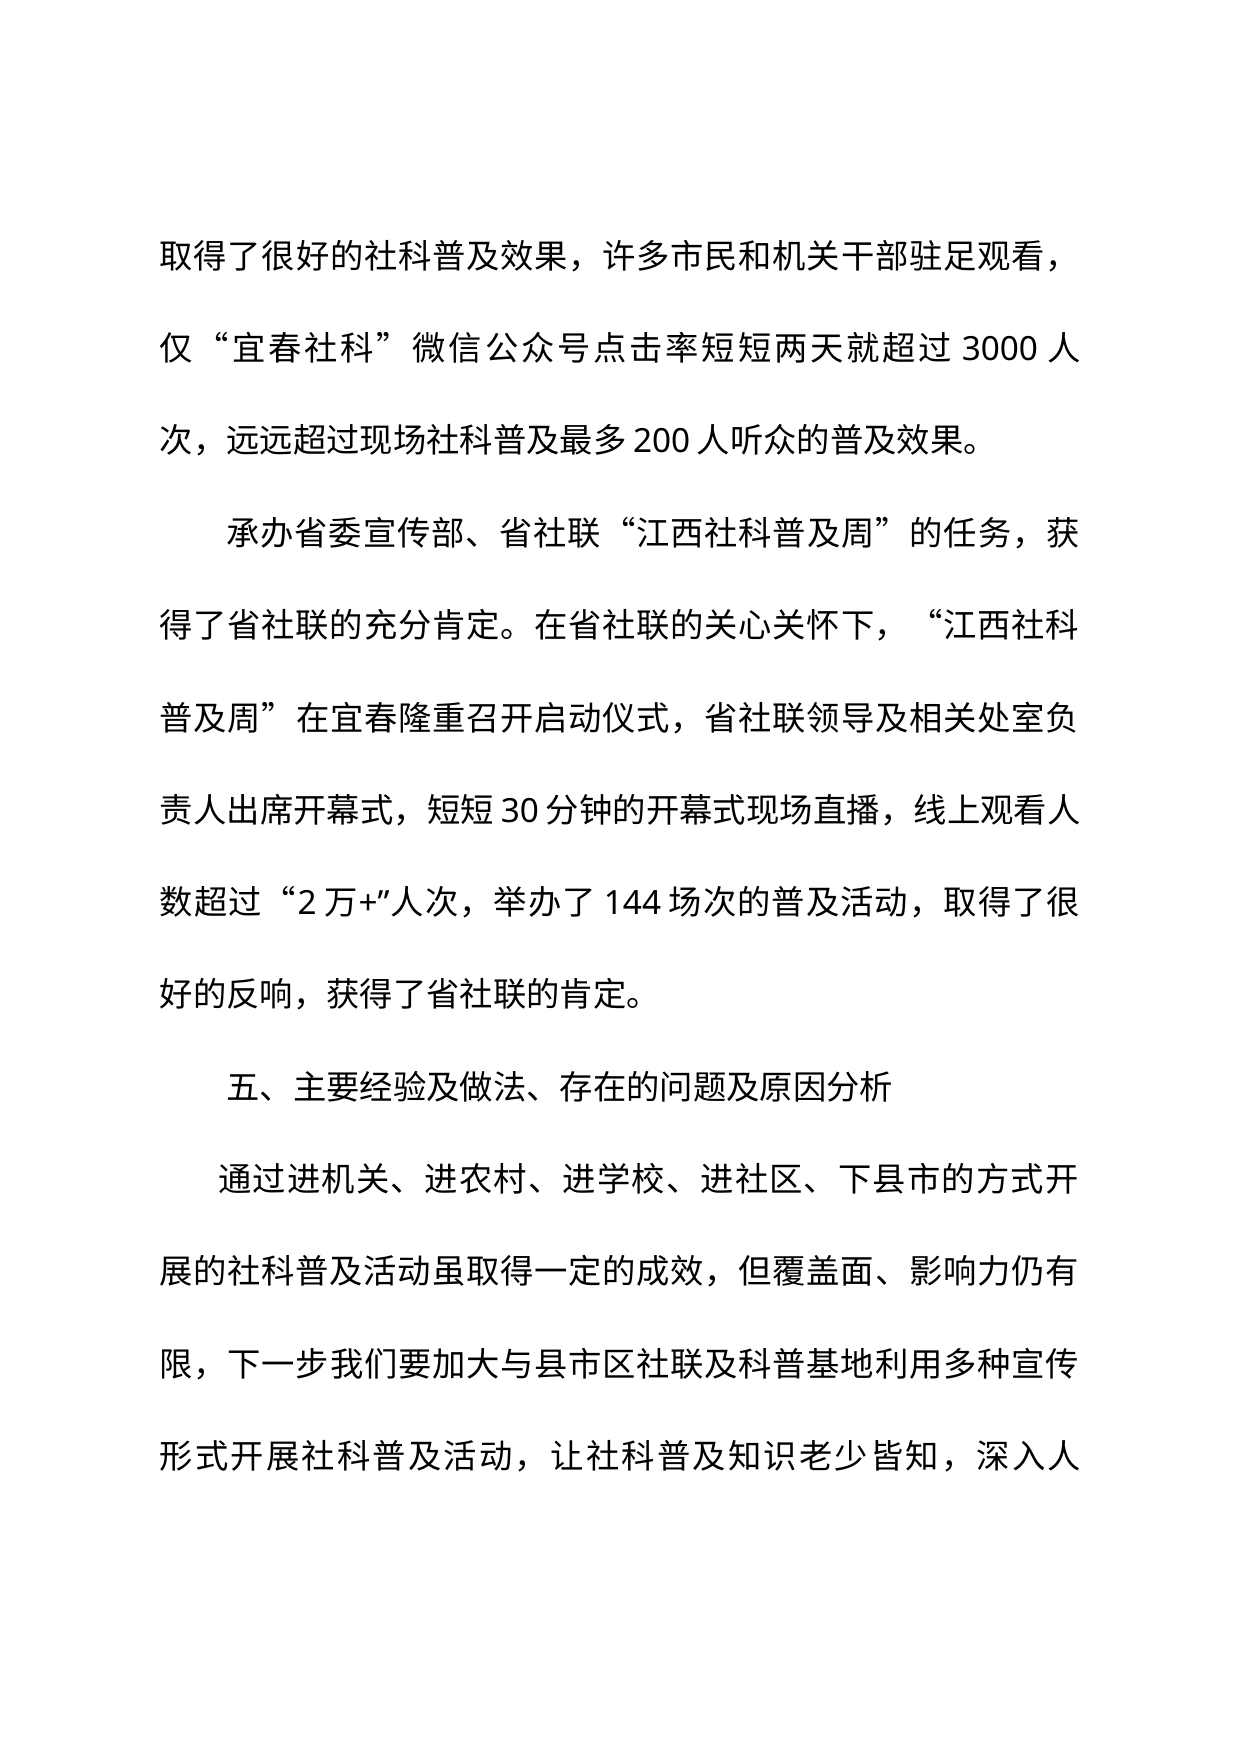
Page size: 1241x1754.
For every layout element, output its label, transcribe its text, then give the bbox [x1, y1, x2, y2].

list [159, 1131, 1081, 1500]
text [159, 208, 1081, 485]
text 五、主要经验及做法、存在的问题及原因分析 [159, 1038, 1081, 1131]
list 承办省委宣传部、省社联“江西社科普及周”的任务，获得了省社联的充分肯定。在省社联的关心关怀下，“江西社科普及周”在宜春隆重召开启动仪式，省社联领导及相关处室负责人出席开幕式，短短30分钟的开幕式现场直播，线上观看人数超过“2万+”人次，举办了144场次的普及活动，取得了很好的反响，获得了省社联的肯定。 [159, 485, 1081, 1038]
